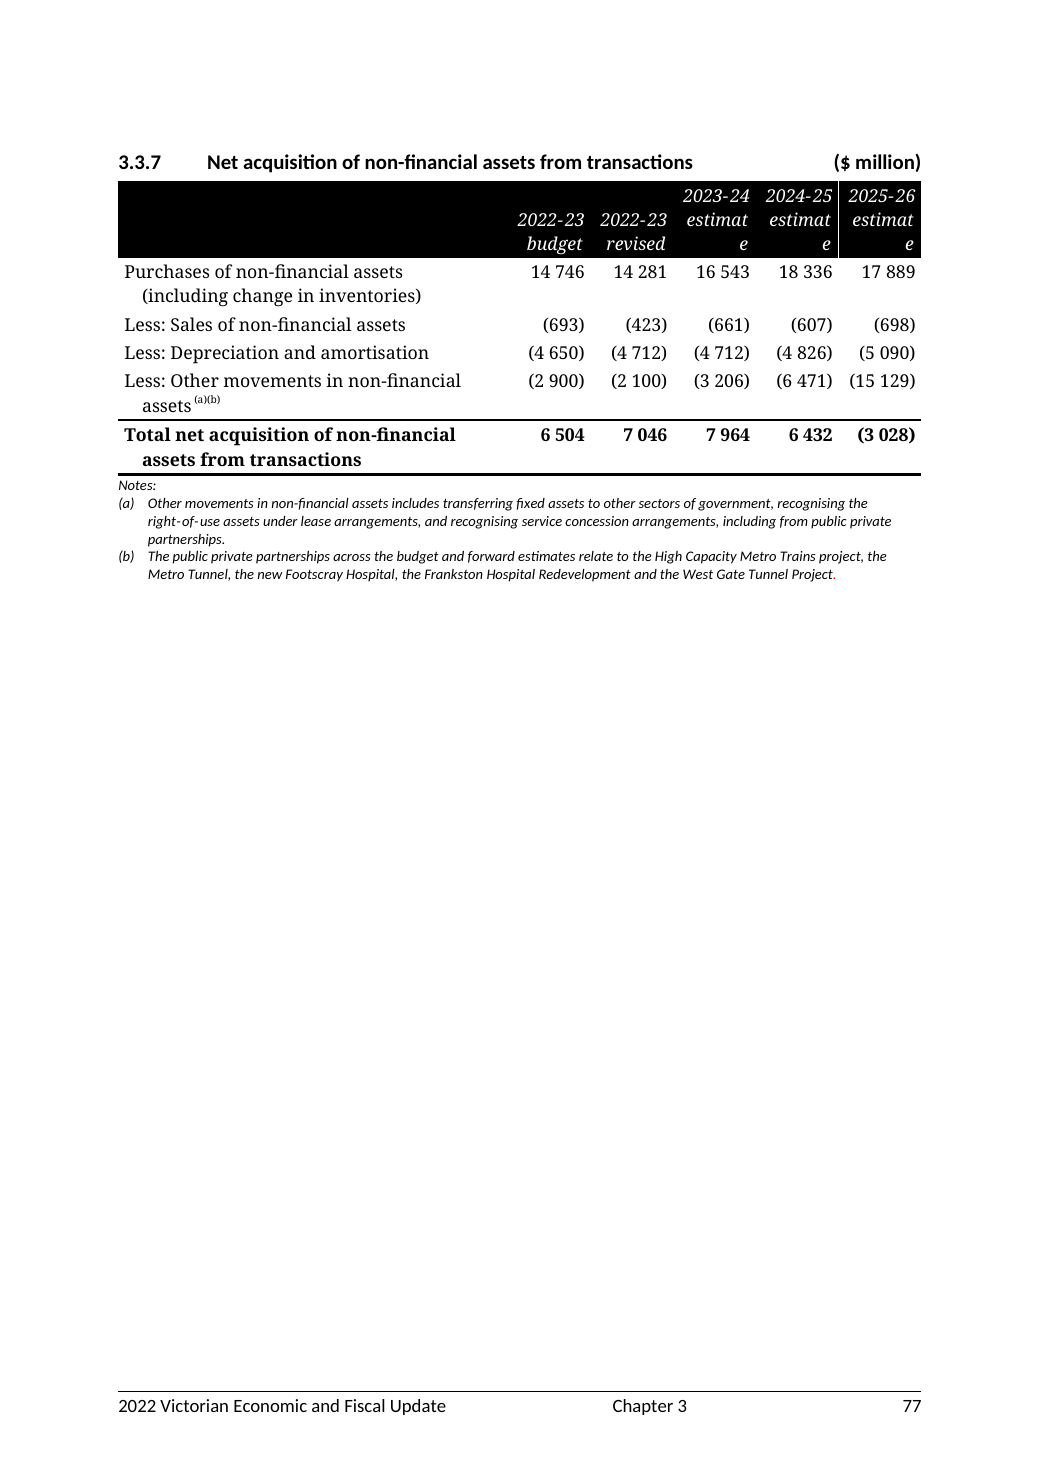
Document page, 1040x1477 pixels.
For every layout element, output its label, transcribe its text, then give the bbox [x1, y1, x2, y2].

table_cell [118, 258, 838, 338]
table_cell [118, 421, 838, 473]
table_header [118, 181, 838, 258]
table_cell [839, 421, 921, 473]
subtitle Net acquisition of non-financial assets from transactions ($ million) [118, 149, 921, 175]
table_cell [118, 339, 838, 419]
text (b) The public private partnerships across the budget and forward estimates relate to the High Capacity Metro Trains project, the Metro Tunnel, the new Footscray Hospital, the Frankston Hospital Redevelopment and the West Gate Tunnel Project. [118, 548, 921, 583]
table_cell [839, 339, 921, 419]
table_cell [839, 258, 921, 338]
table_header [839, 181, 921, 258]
text Notes: [118, 476, 921, 494]
text (a) Other movements in non-financial assets includes transferring fixed assets to other sectors of government, recognising the right-of-use assets under lease arrangements, and recognising service concession arrangements, including from public private partnerships. [118, 494, 921, 548]
